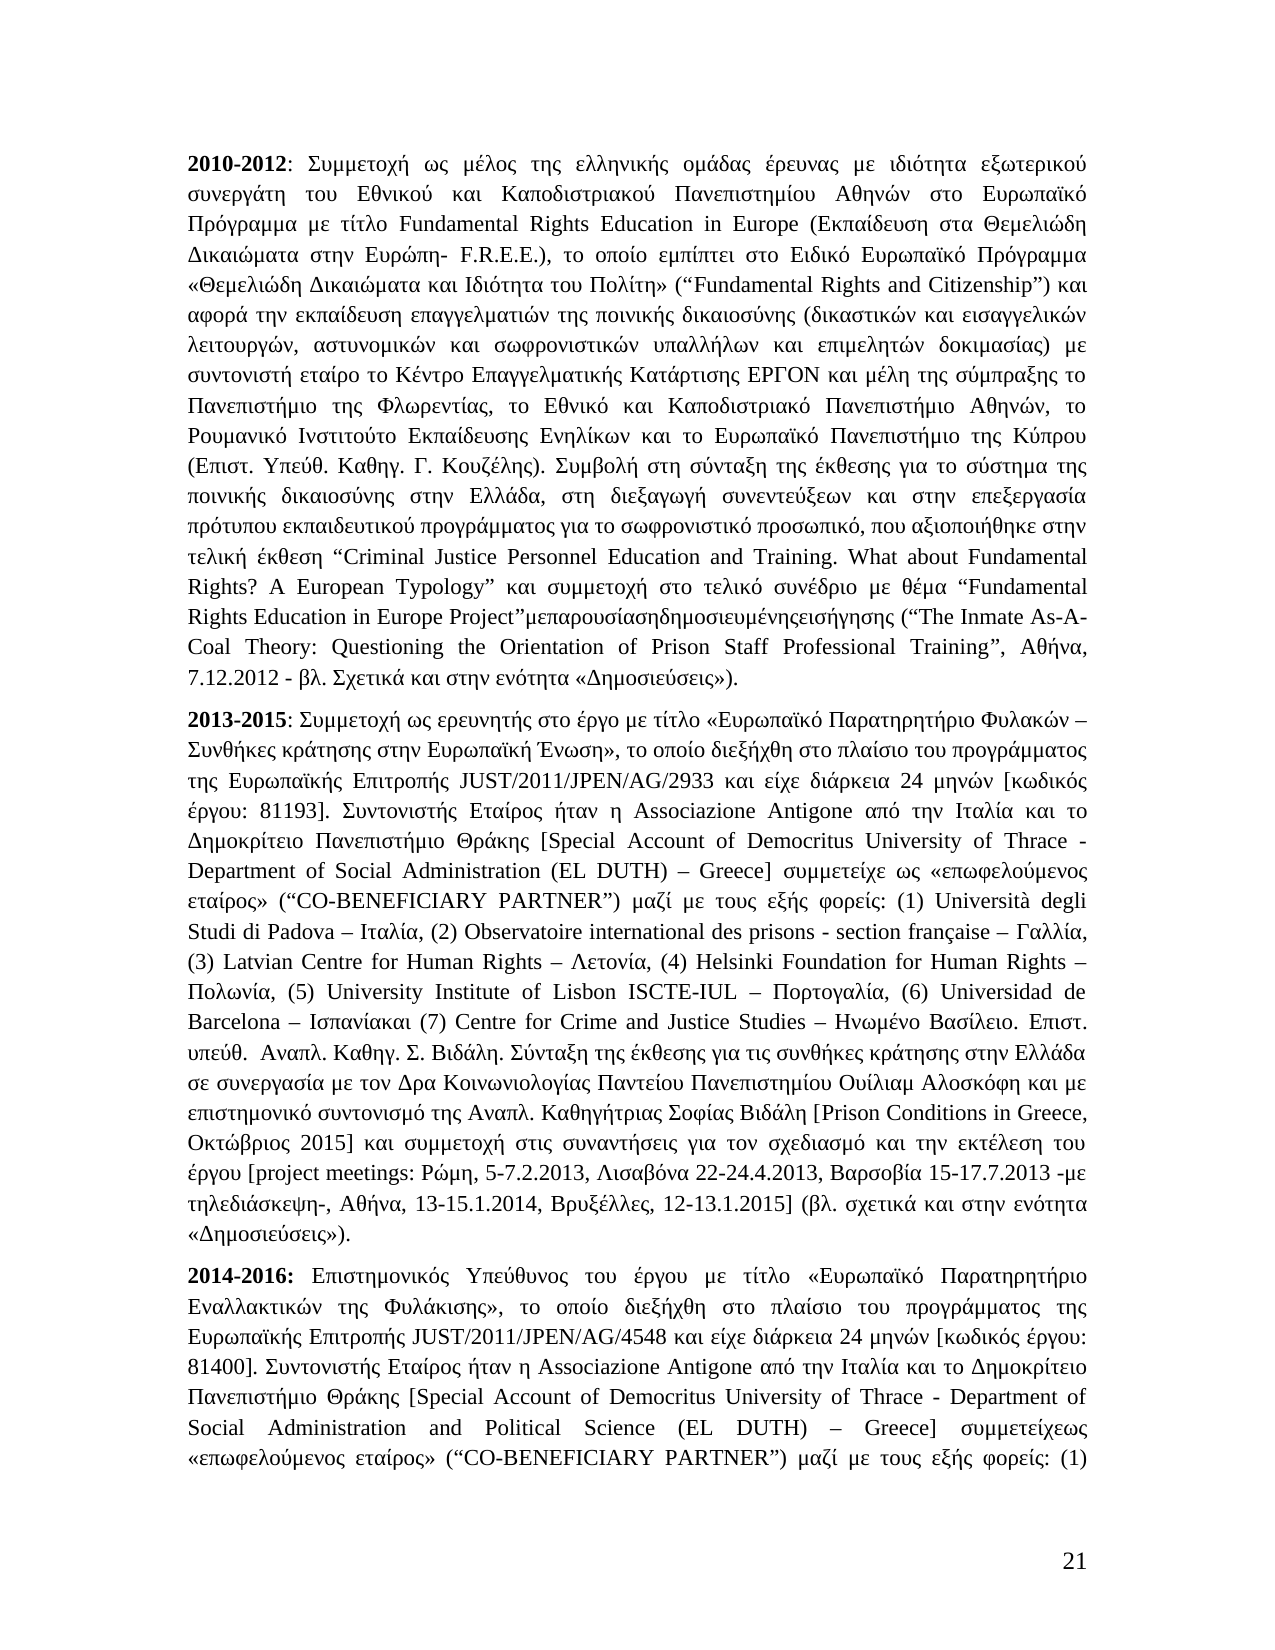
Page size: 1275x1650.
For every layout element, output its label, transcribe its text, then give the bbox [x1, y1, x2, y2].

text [187, 1262, 1087, 1470]
text 2010-2012: Συμμετοχή ως μέλος της ελληνικής ομάδας έρευνας με ιδιότητα εξωτερικού συνεργάτη του Εθνικού και Καποδιστριακού Πανεπιστημίου Αθηνών στο Ευρωπαϊκό Πρόγραμμα με τίτλο Fundamental Rights Education in Europe (Εκπαίδευση στα Θεμελιώδη Δικαιώματα στην Ευρώπη- F.R.E.E.), το οποίο εμπίπτει στο Ειδικό Ευρωπαϊκό Πρόγραμμα «Θεμελιώδη Δικαιώματα και Ιδιότητα του Πολίτη» (“Fundamental Rights and Citizenship”) και αφορά την εκπαίδευση επαγγελματιών της ποινικής δικαιοσύνης (δικαστικών και εισαγγελικών λειτουργών, αστυνομικών και σωφρονιστικών υπαλλήλων και επιμελητών δοκιμασίας) με συντονιστή εταίρο το Κέντρο Επαγγελματικής Κατάρτισης ΕΡΓΟΝ και μέλη της σύμπραξης το Πανεπιστήμιο της Φλωρεντίας, το Εθνικό και Καποδιστριακό Πανεπιστήμιο Αθηνών, το Ρουμανικό Ινστιτούτο Εκπαίδευσης Ενηλίκων και το Ευρωπαϊκό Πανεπιστήμιο της Κύπρου (Επιστ. Υπεύθ. Καθηγ. Γ. Κουζέλης). Συμβολή στη σύνταξη της έκθεσης για το σύστημα της ποινικής δικαιοσύνης στην Ελλάδα, στη διεξαγωγή συνεντεύξεων και στην επεξεργασία πρότυπου εκπαιδευτικού προγράμματος για το σωφρονιστικό προσωπικό, που αξιοποιήθηκε στην τελική έκθεση “Criminal Justice Personnel Education and Training. What about Fundamental Rights? A European Typology” και συμμετοχή στο τελικό συνέδριο με θέμα “Fundamental Rights Education in Europe Project”μεπαρουσίασηδημοσιευμένηςεισήγησης (“The Inmate As-A-Coal Theory: Questioning the Orientation of Prison Staff Professional Training”, Αθήνα, 7.12.2012 - βλ. Σχετικά και στην ενότητα «Δημοσιεύσεις»). [187, 150, 1087, 690]
text 2013-2015: Συμμετοχή ως ερευνητής στο έργο με τίτλο «Ευρωπαϊκό Παρατηρητήριο Φυλακών – Συνθήκες κράτησης στην Ευρωπαϊκή Ένωση», το οποίο διεξήχθη στο πλαίσιο του προγράμματος της Ευρωπαϊκής Επιτροπής JUST/2011/JPEN/AG/2933 και είχε διάρκεια 24 μηνών [κωδικός έργου: 81193]. Συντονιστής Εταίρος ήταν η Associazione Antigone από την Ιταλία και το Δημοκρίτειο Πανεπιστήμιο Θράκης [Special Account of Democritus University of Thrace - Department of Social Administration (EL DUTH) – Greece] συμμετείχε ως «επωφελούμενος εταίρος» (“CO-BENEFICIARY PARTNER”) μαζί με τους εξής φορείς: (1) Università degli Studi di Padova – Ιταλία, (2) Observatoire international des prisons - section française – Γαλλία, (3) Latvian Centre for Human Rights – Λετονία, (4) Helsinki Foundation for Human Rights – Πολωνία, (5) University Institute of Lisbon ISCTE-IUL – Πορτογαλία, (6) Universidad de Barcelona – Ισπανίακαι (7) Centre for Crime and Justice Studies – Ηνωμένο Βασίλειο. Επιστ. υπεύθ. Αναπλ. Καθηγ. Σ. Βιδάλη. Σύνταξη της έκθεσης για τις συνθήκες κράτησης στην Ελλάδα σε συνεργασία με τον Δρα Κοινωνιολογίας Παντείου Πανεπιστημίου Ουίλιαμ Αλοσκόφη και με επιστημονικό συντονισμό της Αναπλ. Καθηγήτριας Σοφίας Βιδάλη [Prison Conditions in Greece, Οκτώβριος 2015] και συμμετοχή στις συναντήσεις για τον σχεδιασμό και την εκτέλεση του έργου [project meetings: Ρώμη, 5-7.2.2013, Λισαβόνα 22-24.4.2013, Βαρσοβία 15-17.7.2013 -με τηλεδιάσκεψη-, Αθήνα, 13-15.1.2014, Βρυξέλλες, 12-13.1.2015] (βλ. σχετικά και στην ενότητα «Δημοσιεύσεις»). [187, 706, 1087, 1246]
